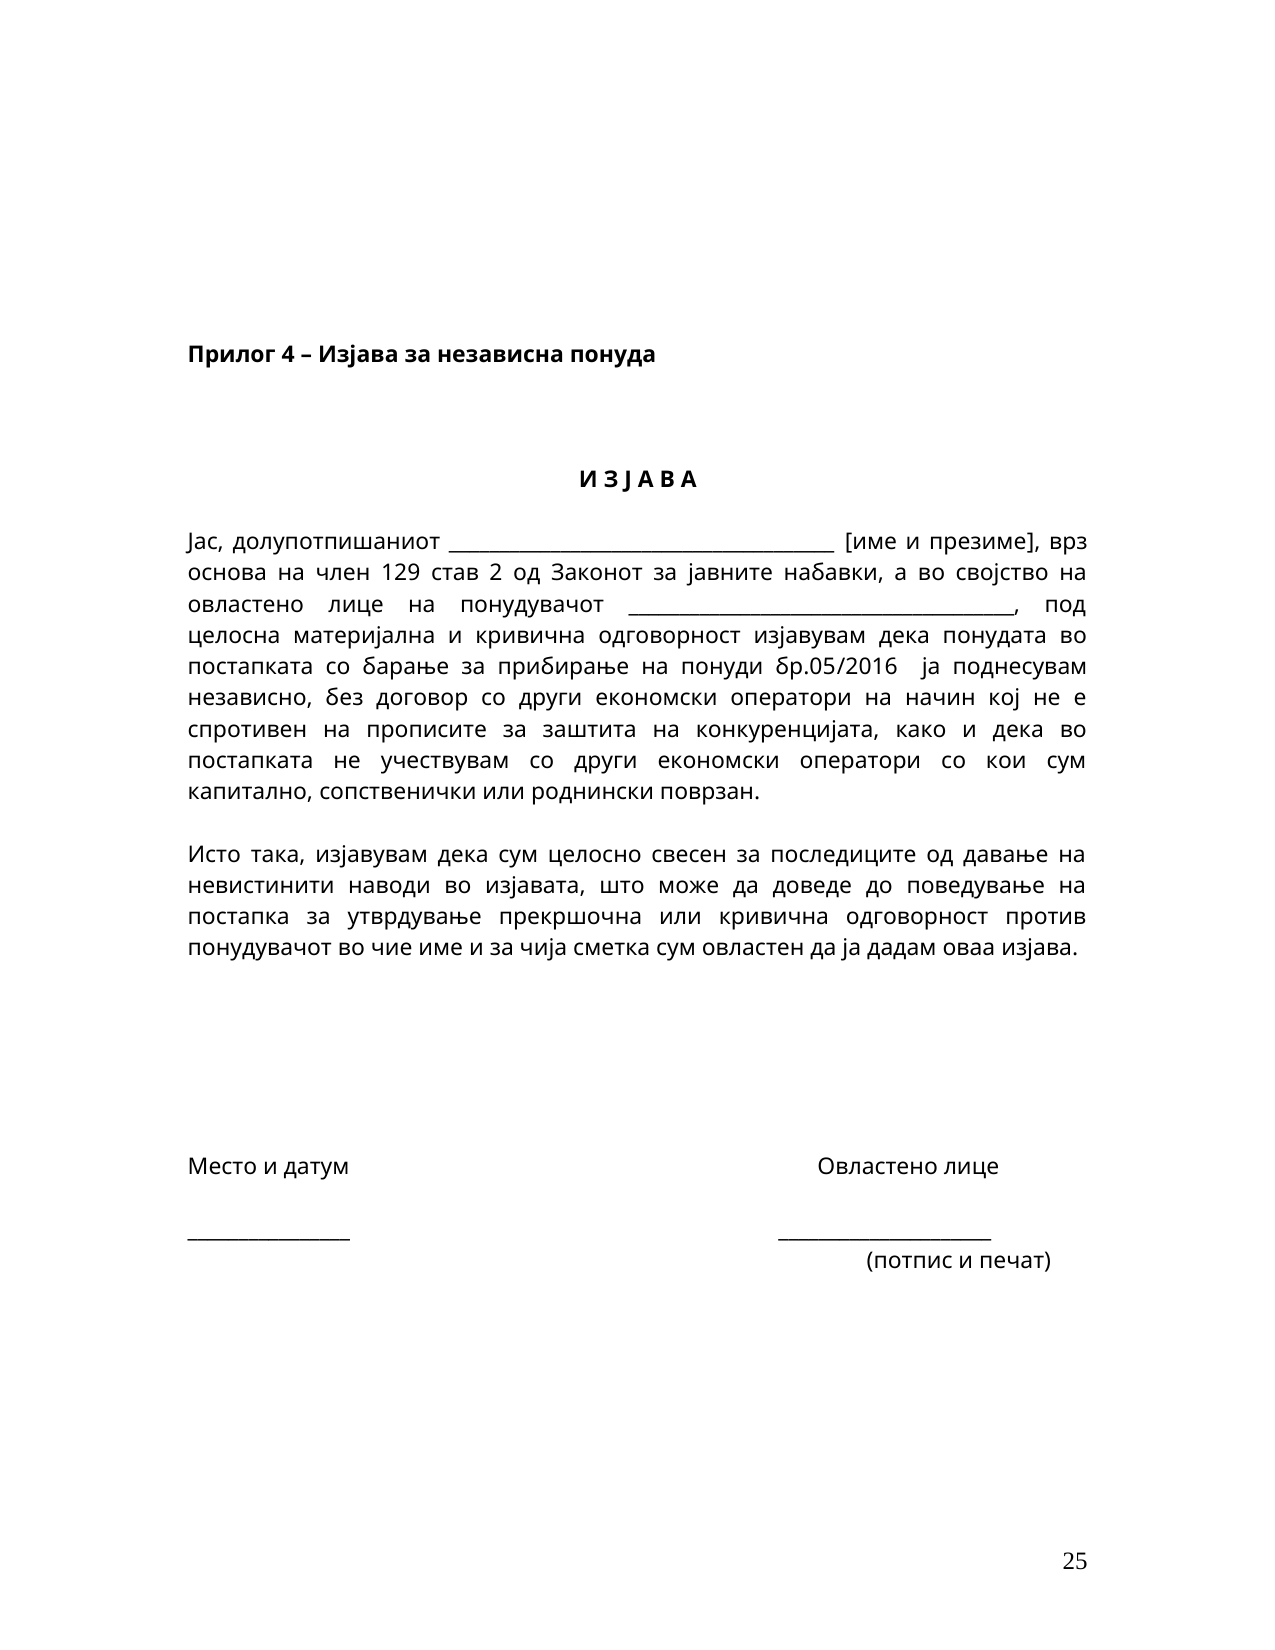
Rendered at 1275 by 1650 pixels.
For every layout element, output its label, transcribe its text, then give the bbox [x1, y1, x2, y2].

text Исто така, изјавувам дека сум целосно свесен за последиците од давање на невистинити наводи во изјавата, што може да доведе до поведување на постапка за утврдување прекршочна или кривична одговорност против понудувачот во чие име и за чија сметка сум овластен да ја дадам оваа изјава. [187, 837, 1087, 962]
text И З Ј А В А [187, 462, 1087, 494]
text ________________ _____________________ [187, 1212, 1087, 1244]
text Прилог 4 – Изјава за независна понуда [187, 337, 1087, 369]
text Јас, долупотпишаниот ______________________________________ [име и презиме], врз основа на член 129 став 2 од Законот за јавните набавки, а во својство на овластено лице на понудувачот ______________________________________, под целосна материјална и кривична одговорност изјавувам дека понудата во постапката со барање за прибирање на понуди бр.05/2016 ја поднесувам независно, без договор со други економски оператори на начин кој не е спротивен на прописите за заштита на конкуренцијата, како и дека во постапката не учествувам со други економски оператори со кои сум капитално, сопственички или роднински поврзан. [187, 525, 1087, 806]
text Место и датум Овластено лице [187, 1150, 1087, 1181]
text (потпис и печат) [187, 1244, 1087, 1275]
